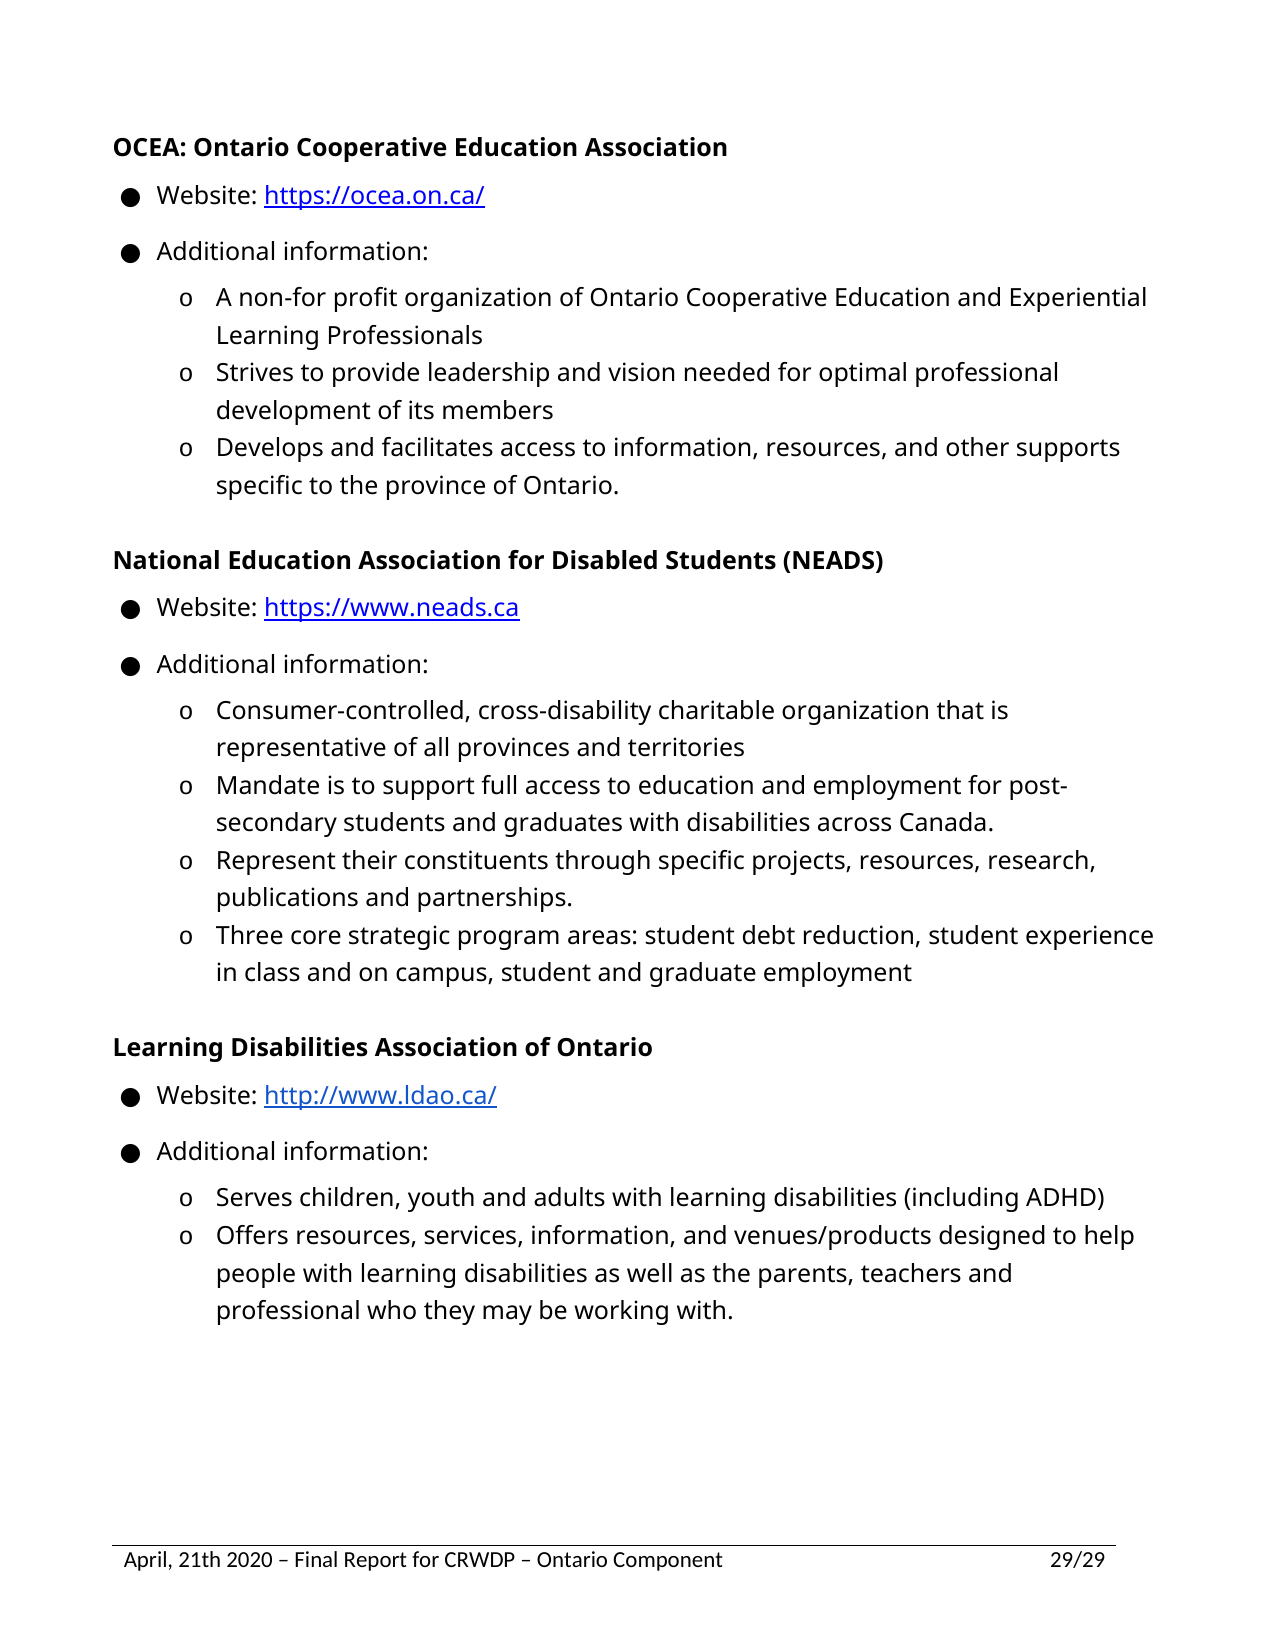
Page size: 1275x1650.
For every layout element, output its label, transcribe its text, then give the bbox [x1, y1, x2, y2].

text National Education Association for Disabled Students (NEADS) [112, 542, 1163, 576]
list Website: http://www.ldao.ca/ [119, 1067, 1163, 1118]
list Additional information: [119, 224, 1163, 275]
list Represent their constituents through specific projects, resources, research, publications and partnerships. [178, 842, 1163, 914]
list Offers resources, services, information, and venues/products designed to help people with learning disabilities as well as the parents, teachers and professional who they may be working with. [178, 1218, 1163, 1327]
list Three core strategic program areas: student debt reduction, student experience in class and on campus, student and graduate employment [178, 917, 1163, 989]
list Additional information: [119, 636, 1163, 687]
list Website: https://www.neads.ca [119, 580, 1163, 631]
list Serves children, youth and adults with learning disabilities (including ADHD) [178, 1180, 1163, 1214]
list Additional information: [119, 1124, 1163, 1175]
text Learning Disabilities Association of Ontario [112, 1030, 1163, 1064]
list Website: https://ocea.on.ca/ [119, 167, 1163, 218]
list A non-for profit organization of Ontario Cooperative Education and Experiential Learning Professionals [178, 280, 1163, 352]
list Mandate is to support full access to education and employment for post-secondary students and graduates with disabilities across Canada. [178, 767, 1163, 839]
list Develops and facilitates access to information, resources, and other supports specific to the province of Ontario. [178, 430, 1163, 502]
list Strives to provide leadership and vision needed for optimal professional development of its members [178, 355, 1163, 427]
list Consumer-controlled, cross-disability charitable organization that is representative of all provinces and territories [178, 692, 1163, 764]
text OCEA: Ontario Cooperative Education Association [112, 130, 1163, 164]
